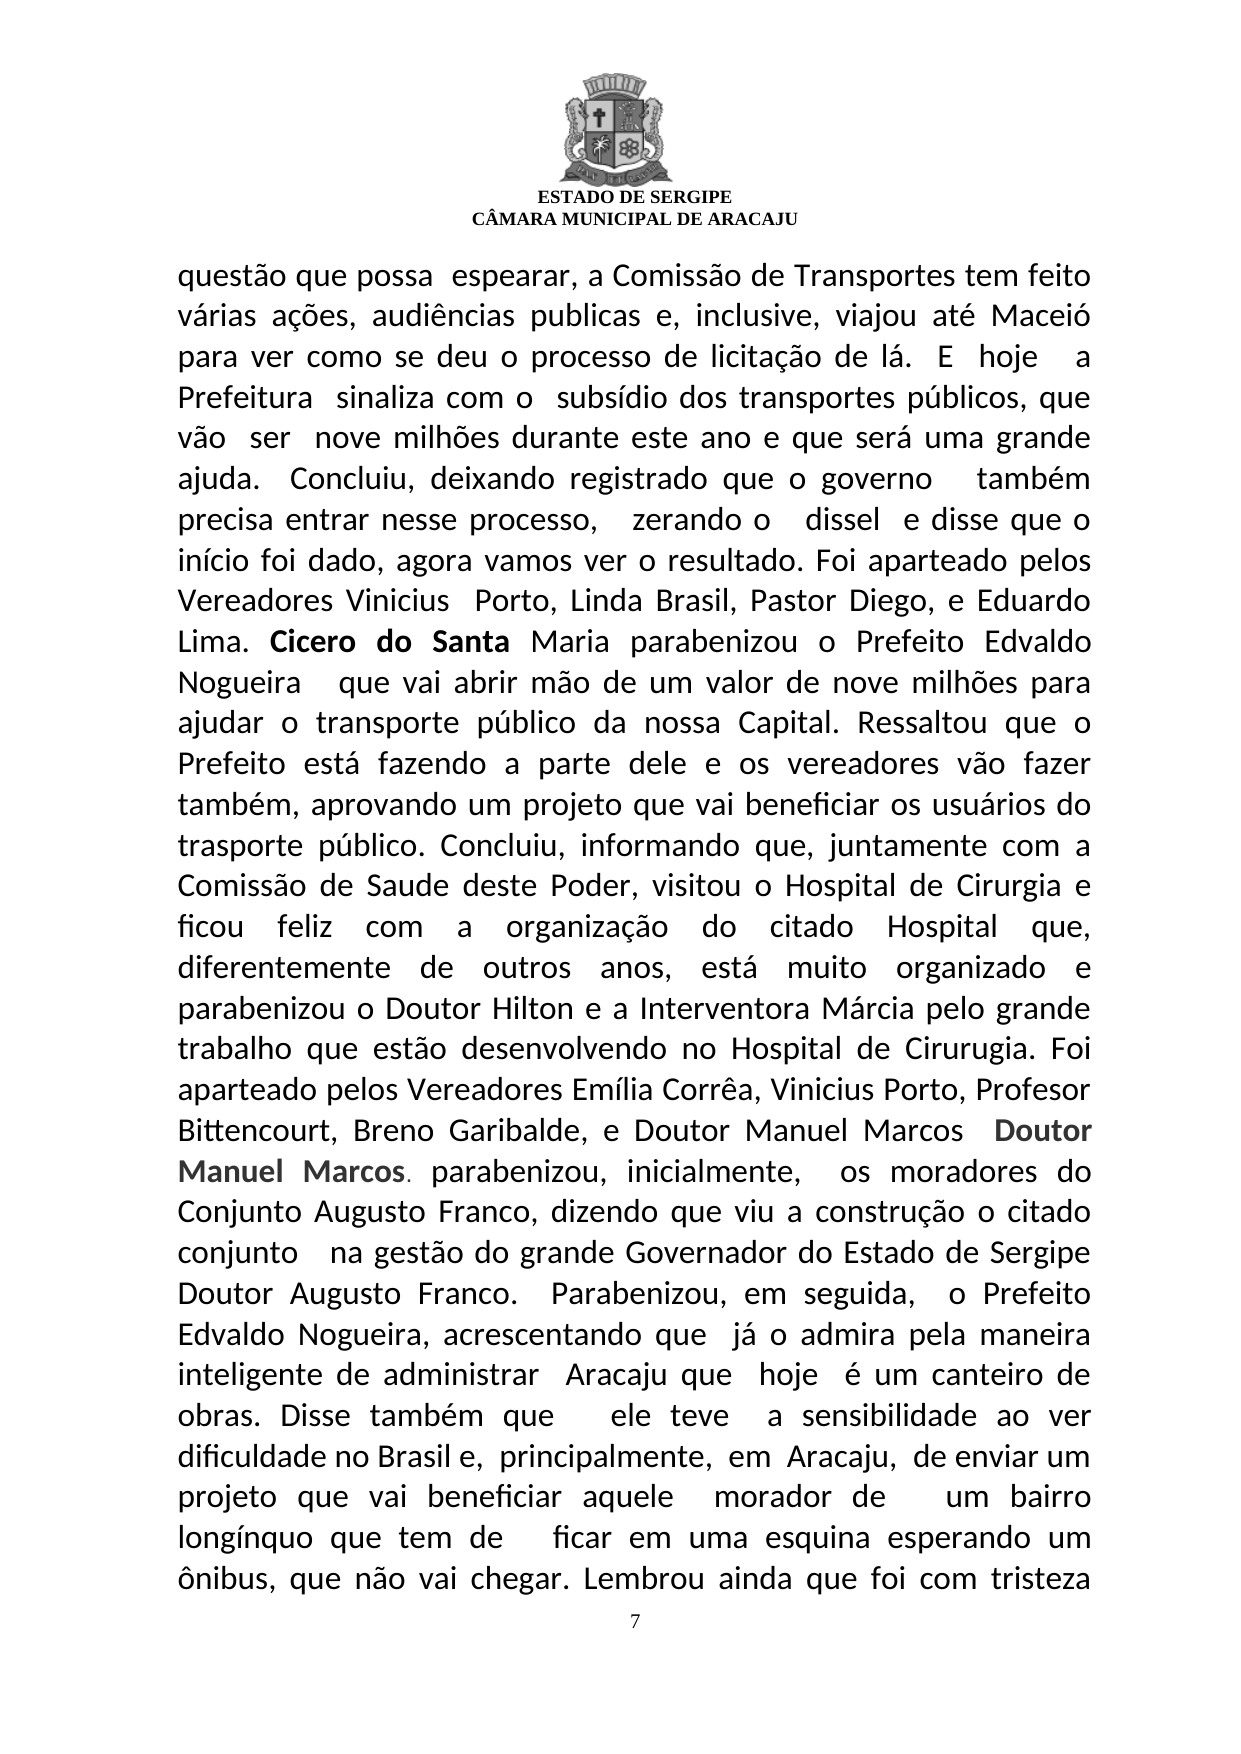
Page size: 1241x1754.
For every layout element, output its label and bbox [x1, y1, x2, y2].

text [177, 253, 1092, 1598]
